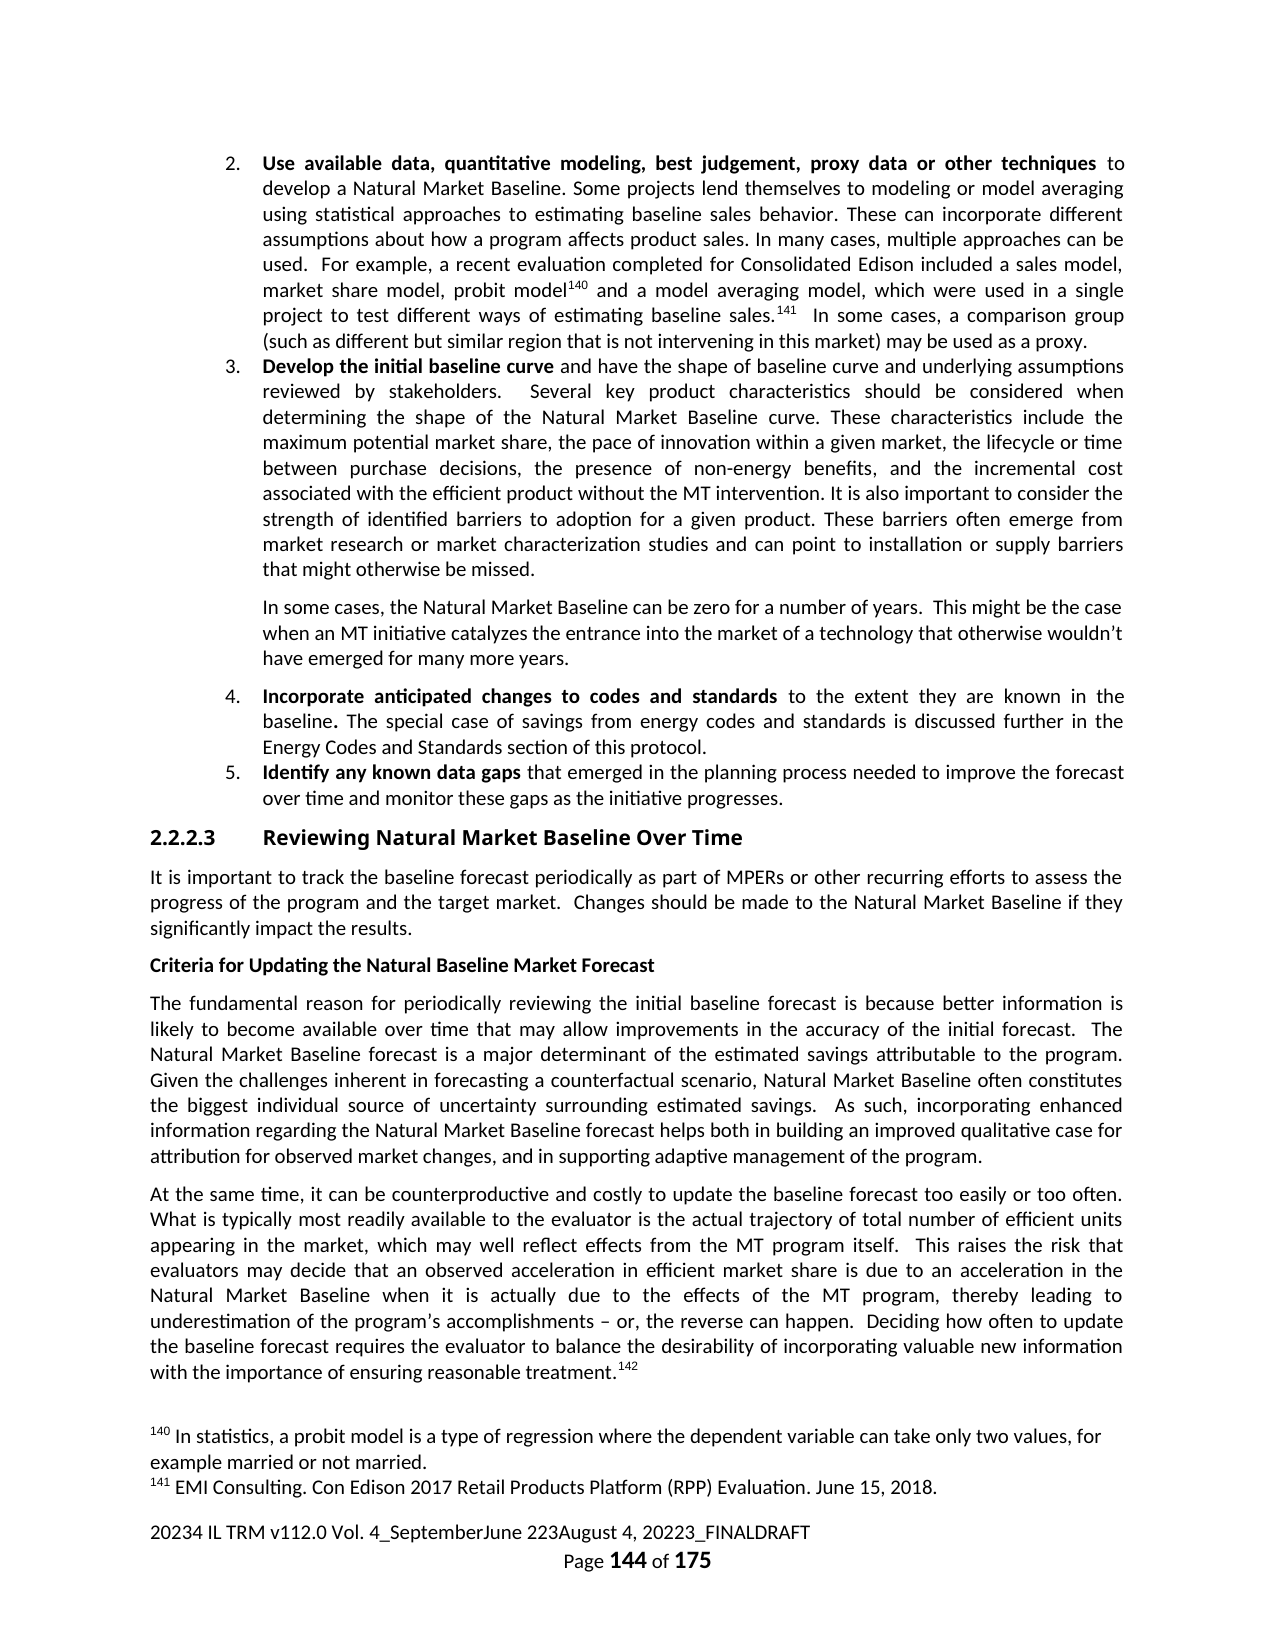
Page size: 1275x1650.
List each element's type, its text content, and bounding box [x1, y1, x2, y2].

subtitle Reviewing Natural Market Baseline Over Time [150, 823, 1125, 851]
list Develop the initial baseline curve and have the shape of baseline curve and underlying assumptions reviewed by stakeholders. Several key product characteristics should be considered when determining the shape of the Natural Market Baseline curve. These characteristics include the maximum potential market share, the pace of innovation within a given market, the lifecycle or time between purchase decisions, the presence of non-energy benefits, and the incremental cost associated with the efficient product without the MT intervention. It is also important to consider the strength of identified barriers to adoption for a given product. These barriers often emerge from market research or market characterization studies and can point to installation or supply barriers that might otherwise be missed. [225, 353, 1125, 582]
text At the same time, it can be counterproductive and costly to update the baseline forecast too easily or too often. What is typically most readily available to the evaluator is the actual trajectory of total number of efficient units appearing in the market, which may well reflect effects from the MT program itself. This raises the risk that evaluators may decide that an observed acceleration in efficient market share is due to an acceleration in the Natural Market Baseline when it is actually due to the effects of the MT program, thereby leading to underestimation of the program’s accomplishments – or, the reverse can happen. Deciding how often to update the baseline forecast requires the evaluator to balance the desirability of incorporating valuable new information with the importance of ensuring reasonable treatment. [150, 1181, 1125, 1384]
text It is important to track the baseline forecast periodically as part of MPERs or other recurring efforts to assess the progress of the program and the target market. Changes should be made to the Natural Market Baseline if they significantly impact the results. [150, 864, 1125, 940]
list Use available data, quantitative modeling, best judgement, proxy data or other techniques to develop a Natural Market Baseline. Some projects lend themselves to modeling or model averaging using statistical approaches to estimating baseline sales behavior. These can incorporate different assumptions about how a program affects product sales. In many cases, multiple approaches can be used. For example, a recent evaluation completed for Consolidated Edison included a sales model, market share model, probit model and a model averaging model, which were used in a single project to test different ways of estimating baseline sales. In some cases, a comparison group (such as different but similar region that is not intervening in this market) may be used as a proxy. [225, 150, 1125, 353]
list Identify any known data gaps that emerged in the planning process needed to improve the forecast over time and monitor these gaps as the initiative progresses. [225, 759, 1125, 810]
list Incorporate anticipated changes to codes and standards to the extent they are known in the baseline. The special case of savings from energy codes and standards is discussed further in the Energy Codes and Standards section of this protocol. [225, 683, 1125, 759]
text In some cases, the Natural Market Baseline can be zero for a number of years. This might be the case when an MT initiative catalyzes the entrance into the market of a technology that otherwise wouldn’t have emerged for many more years. [262, 594, 1125, 671]
text The fundamental reason for periodically reviewing the initial baseline forecast is because better information is likely to become available over time that may allow improvements in the accuracy of the initial forecast. The Natural Market Baseline forecast is a major determinant of the estimated savings attributable to the program. Given the challenges inherent in forecasting a counterfactual scenario, Natural Market Baseline often constitutes the biggest individual source of uncertainty surrounding estimated savings. As such, incorporating enhanced information regarding the Natural Market Baseline forecast helps both in building an improved qualitative case for attribution for observed market changes, and in supporting adaptive management of the program. [150, 991, 1125, 1168]
subtitle Criteria for Updating the Natural Baseline Market Forecast [150, 953, 1125, 978]
